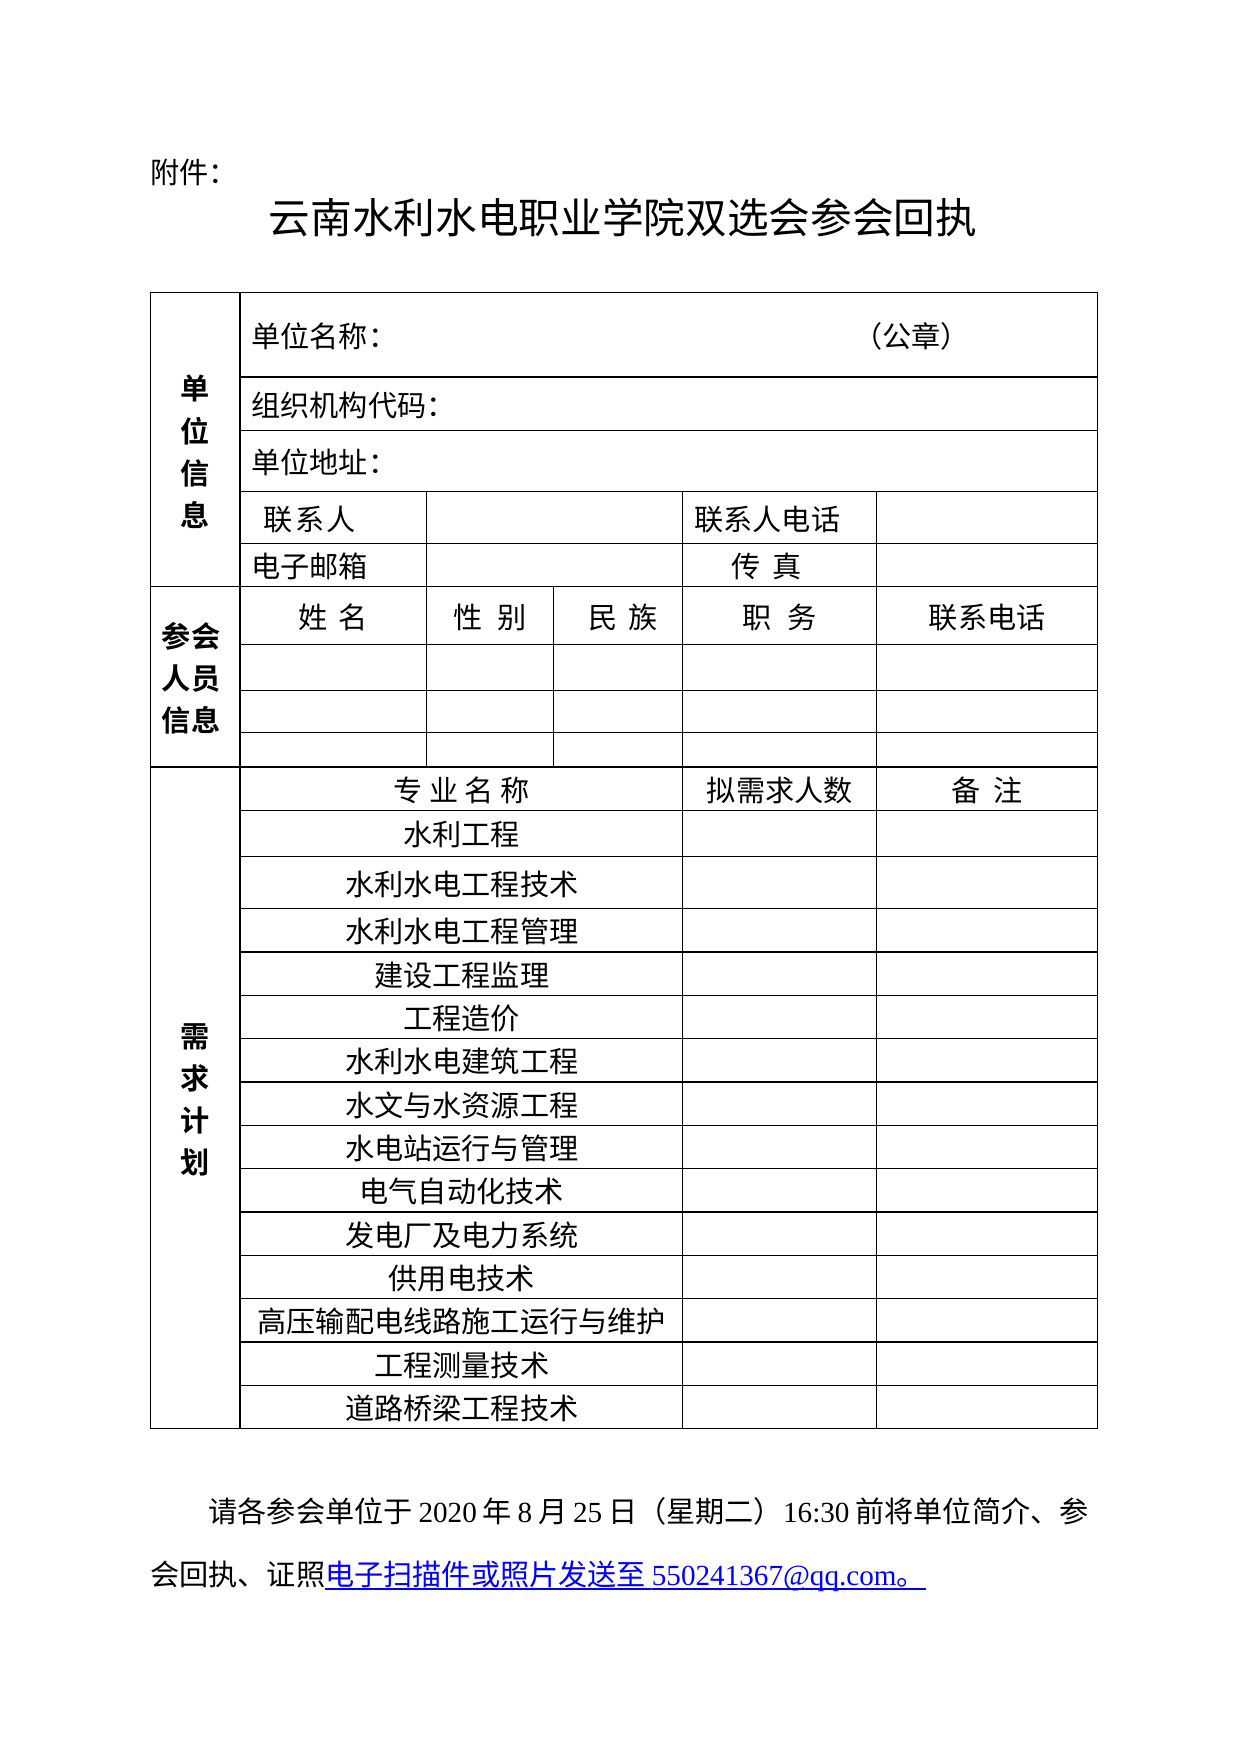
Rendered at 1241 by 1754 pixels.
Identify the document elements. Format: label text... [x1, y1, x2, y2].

table_cell [877, 544, 1097, 586]
table_cell 职 务 [683, 587, 876, 644]
table_header 单位名称： （公章） [241, 293, 1097, 376]
table_cell [877, 645, 1097, 690]
table_cell 性 别 [427, 587, 553, 644]
table_cell [877, 1299, 1097, 1341]
table_cell [427, 492, 682, 543]
table_cell 姓 名 [241, 587, 426, 644]
table_cell 联系电话 [877, 587, 1097, 644]
table_cell [683, 996, 876, 1038]
table_cell 参会 人员 信息 [151, 587, 239, 766]
table_cell [877, 1343, 1097, 1385]
table_cell [877, 492, 1097, 543]
table_cell [241, 645, 426, 690]
table_cell 电子邮箱 [241, 544, 426, 586]
table_cell 道路桥梁工程技术 [241, 1386, 682, 1428]
table_cell [683, 1213, 876, 1255]
table_cell [877, 1126, 1097, 1168]
table_cell 传 真 [683, 544, 876, 586]
table_cell 联 系 人 [241, 492, 426, 543]
table_cell 电气自动化技术 [241, 1169, 682, 1211]
table_cell [683, 857, 876, 908]
table_cell 水利水电工程管理 [241, 909, 682, 951]
table_cell [683, 1126, 876, 1168]
table_cell [877, 1386, 1097, 1428]
table_cell [683, 953, 876, 995]
table_cell [683, 1169, 876, 1211]
table_cell [683, 811, 876, 856]
table_cell [877, 909, 1097, 951]
table_cell 需 求 计 划 [151, 768, 239, 1428]
table_cell [554, 733, 682, 766]
table_cell [241, 733, 426, 766]
table_cell 工程测量技术 [241, 1343, 682, 1385]
table_cell [683, 1083, 876, 1125]
table_cell [241, 691, 426, 732]
table_cell [877, 1039, 1097, 1081]
table_cell [683, 1039, 876, 1081]
table_cell 工程造价 [241, 996, 682, 1038]
table_cell 建设工程监理 [241, 953, 682, 995]
table_cell [877, 953, 1097, 995]
table_cell [877, 1169, 1097, 1211]
table_cell 联系人电话 [683, 492, 876, 543]
table_cell 水利工程 [241, 811, 682, 856]
table_cell 专 业 名 称 [241, 768, 682, 810]
table_cell 供用电技术 [241, 1256, 682, 1298]
table_cell [877, 811, 1097, 856]
table_cell [683, 645, 876, 690]
table_header 单 位 信 息 [151, 293, 239, 586]
table_cell [683, 1299, 876, 1341]
text 云南水利水电职业学院双选会参会回执 [150, 192, 1096, 244]
table_cell [554, 645, 682, 690]
table_cell [877, 691, 1097, 732]
table_cell 水利水电工程技术 [241, 857, 682, 908]
table_cell 发电厂及电力系统 [241, 1213, 682, 1255]
table_cell [877, 857, 1097, 908]
table_cell [427, 544, 682, 586]
table_cell 拟需求人数 [683, 768, 876, 810]
table_cell [683, 1386, 876, 1428]
table_cell [427, 691, 553, 732]
text 附件： [150, 150, 1039, 192]
table_cell [683, 1343, 876, 1385]
table_cell 水利水电建筑工程 [241, 1039, 682, 1081]
table_cell [683, 909, 876, 951]
table_cell 备 注 [877, 768, 1097, 810]
table_cell [877, 1213, 1097, 1255]
table_cell 高压输配电线路施工运行与维护 [241, 1299, 682, 1341]
table_cell 民 族 [554, 587, 682, 644]
table_cell [683, 691, 876, 732]
table_cell [683, 733, 876, 766]
table_cell 水电站运行与管理 [241, 1126, 682, 1168]
table_cell [427, 733, 553, 766]
table_cell [877, 1256, 1097, 1298]
table_cell [683, 1256, 876, 1298]
table_cell 单位地址： [241, 431, 1097, 491]
table_cell [427, 645, 553, 690]
text 请各参会单位于2020年8月25日（星期二）16:30前将单位简介、参会回执、证照电子扫描件或照片发送至550241367@qq.com。 [150, 1488, 1098, 1594]
table_cell [554, 691, 682, 732]
table_cell [877, 733, 1097, 766]
table_cell 水文与水资源工程 [241, 1083, 682, 1125]
table_cell [877, 996, 1097, 1038]
table_cell 组织机构代码： [241, 378, 1097, 430]
table_cell [877, 1083, 1097, 1125]
